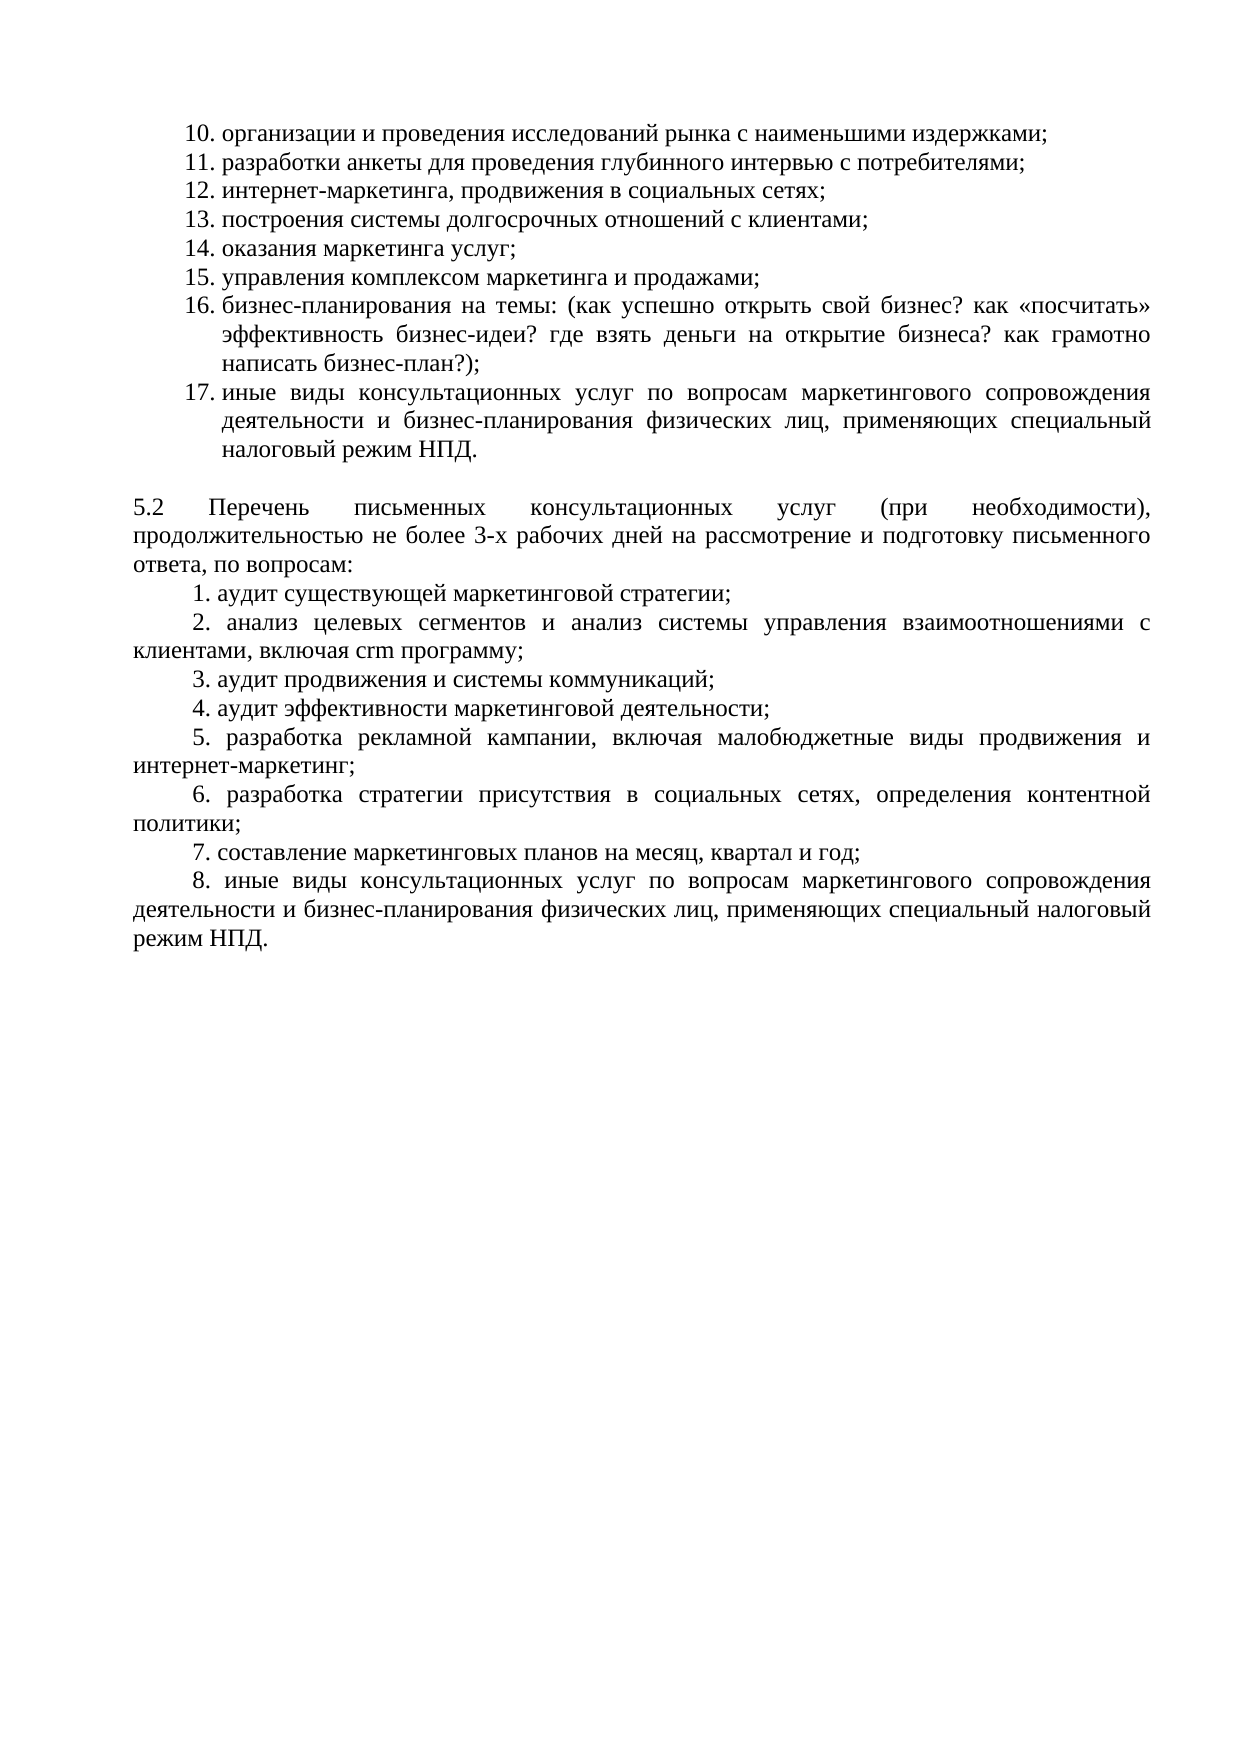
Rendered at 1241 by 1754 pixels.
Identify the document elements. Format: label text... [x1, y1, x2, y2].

list бизнес-планирования на темы: (как успешно открыть свой бизнес? как «посчитать» эффективность бизнес-идеи? где взять деньги на открытие бизнеса? как грамотно написать бизнес-план?); [184, 291, 1152, 377]
list организации и проведения исследований рынка с наименьшими издержками; [184, 118, 1152, 147]
text 5.2 Перечень письменных консультационных услуг (при необходимости), продолжительностью не более 3-х рабочих дней на рассмотрение и подготовку письменного ответа, по вопросам: [133, 492, 1152, 578]
list построения системы долгосрочных отношений с клиентами; [184, 204, 1152, 233]
text 7. составление маркетинговых планов на месяц, квартал и год; [133, 837, 1152, 866]
list оказания маркетинга услуг; [184, 233, 1152, 262]
text 2. анализ целевых сегментов и анализ системы управления взаимоотношениями с клиентами, включая crm программу; [133, 607, 1152, 664]
list разработки анкеты для проведения глубинного интервью с потребителями; [184, 147, 1152, 176]
list управления комплексом маркетинга и продажами; [184, 262, 1152, 291]
text 6. разработка стратегии присутствия в социальных сетях, определения контентной политики; [133, 779, 1152, 837]
text 5. разработка рекламной кампании, включая малобюджетные виды продвижения и интернет-маркетинг; [133, 722, 1152, 779]
text 4. аудит эффективности маркетинговой деятельности; [133, 693, 1152, 722]
list интернет-маркетинга, продвижения в социальных сетях; [184, 176, 1152, 204]
text 8. иные виды консультационных услуг по вопросам маркетингового сопровождения деятельности и бизнес-планирования физических лиц, применяющих специальный налоговый режим НПД. [133, 866, 1152, 952]
text 1. аудит существующей маркетинговой стратегии; [133, 578, 1152, 607]
text 3. аудит продвижения и системы коммуникаций; [133, 664, 1152, 693]
list иные виды консультационных услуг по вопросам маркетингового сопровождения деятельности и бизнес-планирования физических лиц, применяющих специальный налоговый режим НПД. [184, 377, 1152, 463]
